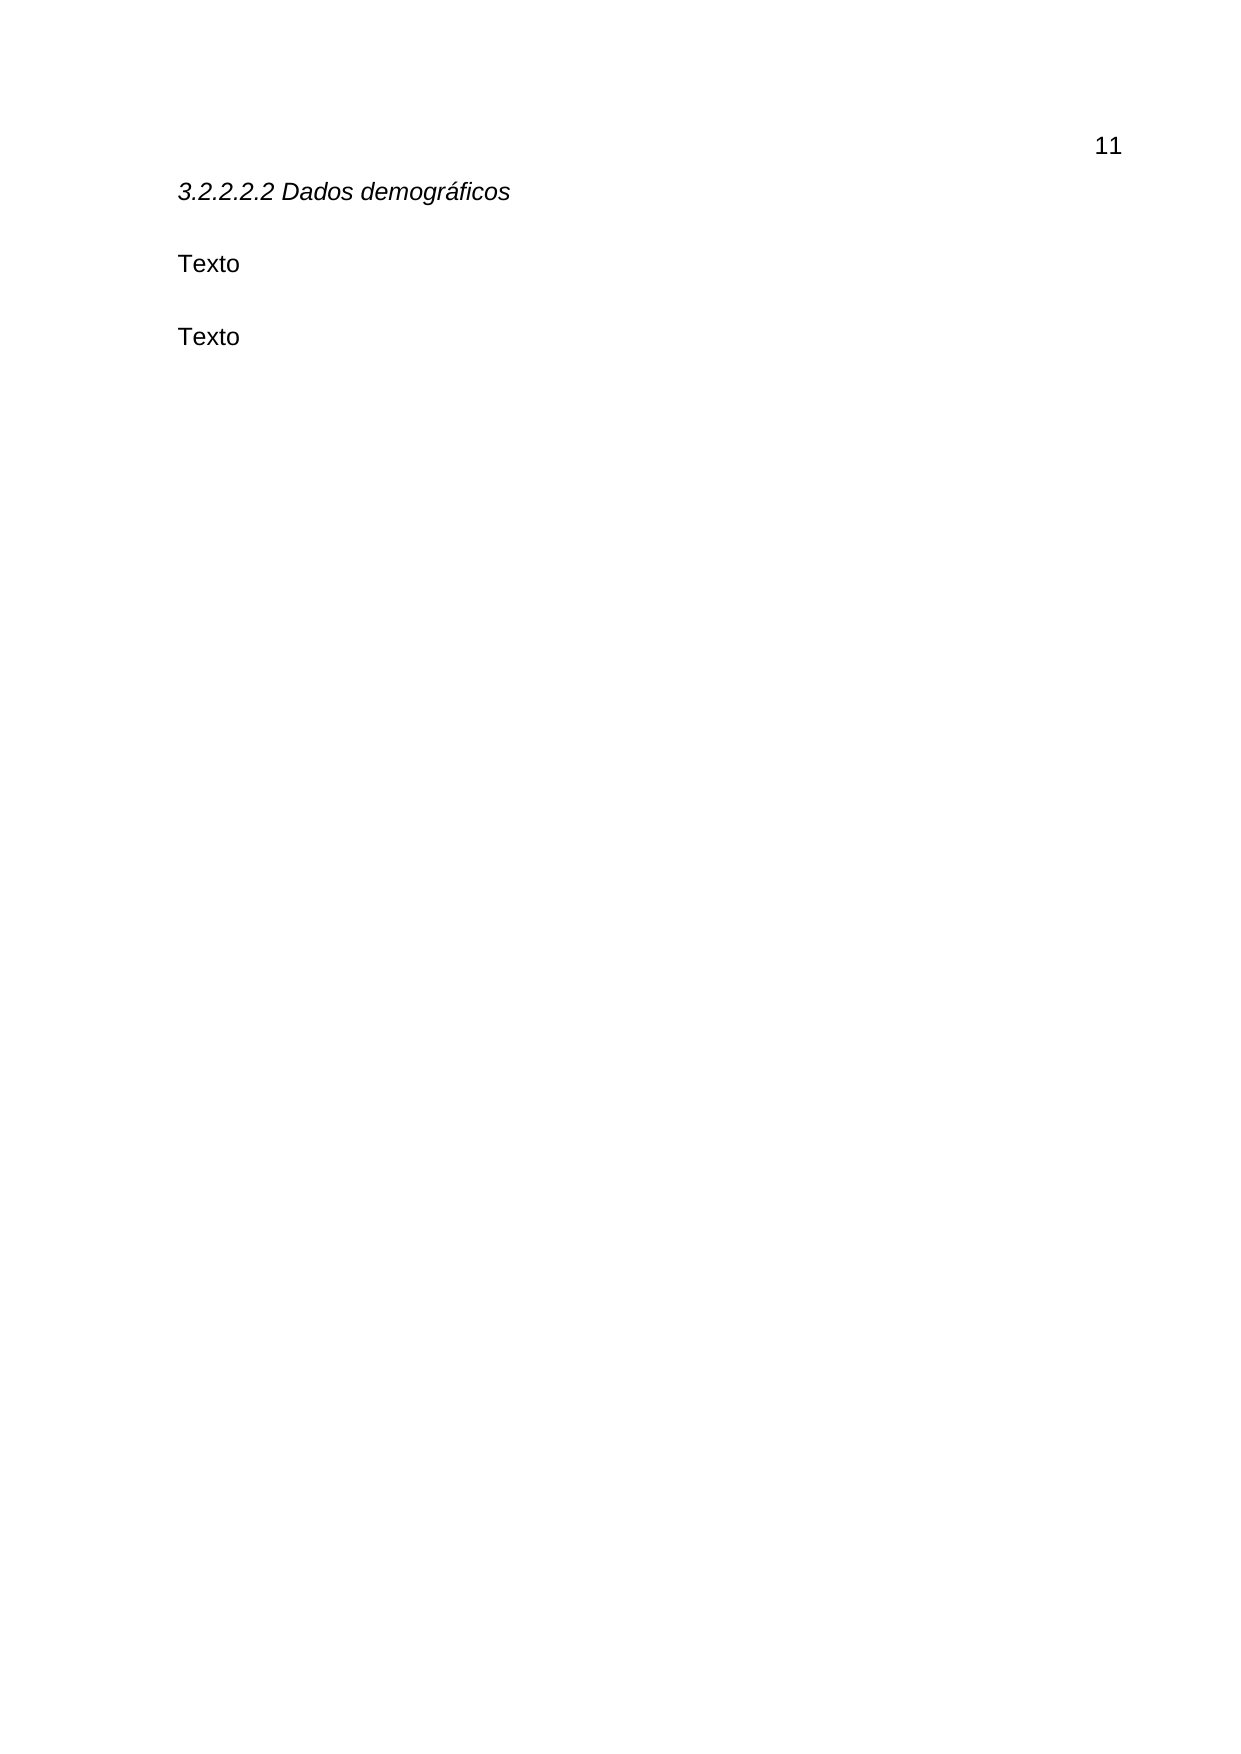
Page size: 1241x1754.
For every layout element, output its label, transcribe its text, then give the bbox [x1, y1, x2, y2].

text Texto [177, 322, 1122, 351]
text 3.2.2.2.2 Dados demográficos [177, 177, 1122, 206]
text Texto [177, 249, 1122, 278]
